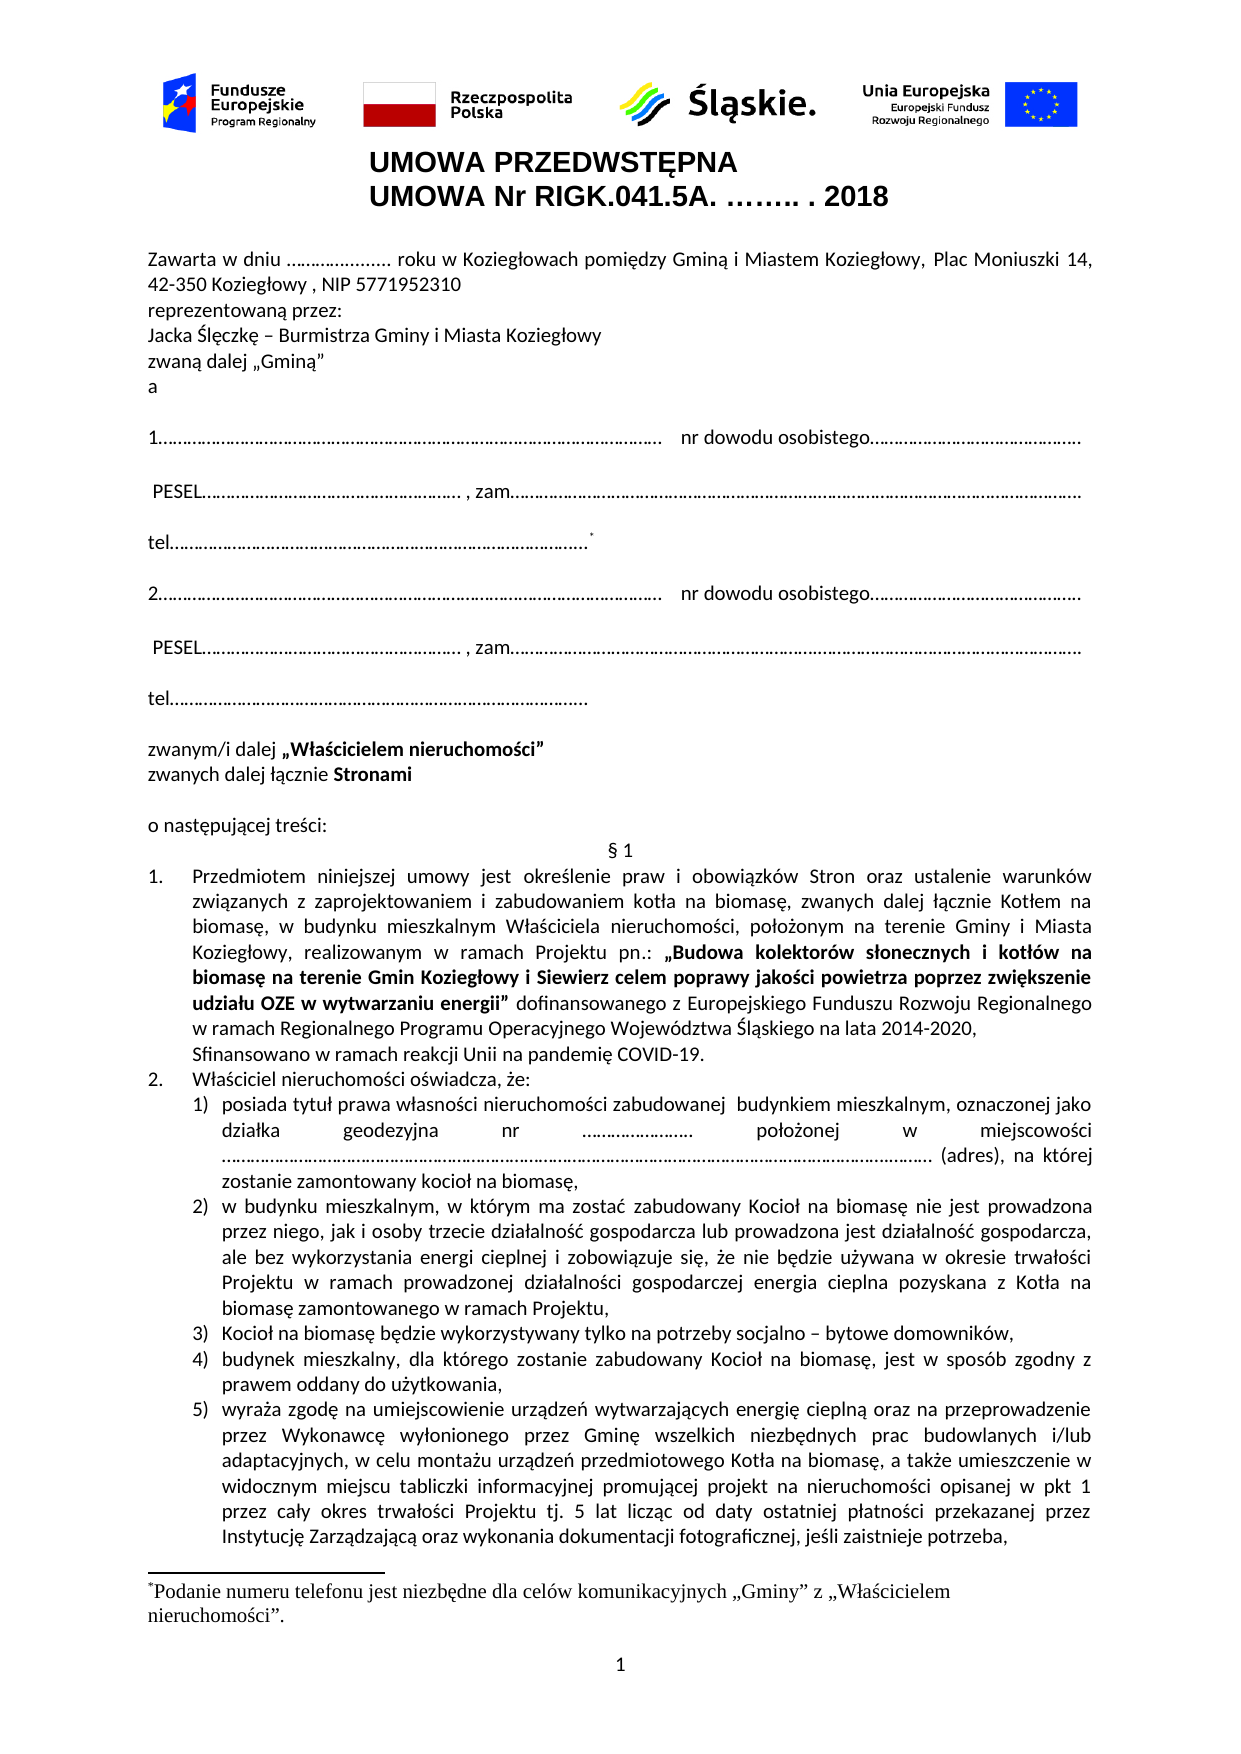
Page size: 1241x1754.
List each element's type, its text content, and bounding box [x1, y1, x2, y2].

text Zawarta w dniu …………......... roku w Koziegłowach pomiędzy Gminą i Miastem Koziegłowy, Plac Moniuszki 14, 42-350 Koziegłowy , NIP 5771952310 reprezentowaną przez: Jacka Ślęczkę – Burmistrza Gminy i Miasta Koziegłowy zwaną dalej „Gminą” [148, 246, 1093, 373]
text PESEL……………………………………………… , zam……………………………………………………….………………………………………………. [148, 634, 1093, 659]
text UMOWA Nr RIGK.041.5A. …….. . 2018 [148, 179, 1240, 213]
text zwanym/i dalej „Właścicielem nieruchomości” [148, 736, 1093, 761]
list Właściciel nieruchomości oświadcza, że: [148, 1066, 1093, 1092]
text tel…………………………………………………………………………... [148, 685, 1093, 710]
text 1…………………………………………………………………………………………… nr dowodu osobistego…………………………………….. [148, 424, 1093, 449]
text § 1 [148, 837, 1093, 863]
text 2…………………………………………………………………………………………… nr dowodu osobistego…………………………………….. [148, 580, 1093, 605]
text o następującej treści: [148, 812, 1093, 837]
text PESEL……………………………………………… , zam……………………………………………………….………………………………………………. [148, 478, 1093, 504]
list Kocioł na biomasę będzie wykorzystywany tylko na potrzeby socjalno – bytowe domowników, [192, 1320, 1093, 1346]
text zwanych dalej łącznie Stronami [148, 761, 1093, 787]
text tel…………………………………………………………………………... [148, 529, 1093, 554]
text a [148, 373, 1093, 399]
picture [147, 58, 1093, 146]
list budynek mieszkalny, dla którego zostanie zabudowany Kocioł na biomasę, jest w sposób zgodny z prawem oddany do użytkowania, [192, 1346, 1093, 1397]
list posiada tytuł prawa własności nieruchomości zabudowanej budynkiem mieszkalnym, oznaczonej jako działka geodezyjna nr ………………….. położonej w miejscowości ………………………………………………………………………………………………………………………….……… (adres), na której zostanie zamontowany kocioł na biomasę, [192, 1092, 1093, 1193]
list wyraża zgodę na umiejscowienie urządzeń wytwarzających energię cieplną oraz na przeprowadzenie przez Wykonawcę wyłonionego przez Gminę wszelkich niezbędnych prac budowlanych i/lub adaptacyjnych, w celu montażu urządzeń przedmiotowego Kotła na biomasę, a także umieszczenie w widocznym miejscu tabliczki informacyjnej promującej projekt na nieruchomości opisanej w pkt 1 przez cały okres trwałości Projektu tj. 5 lat licząc od daty ostatniej płatności przekazanej przez Instytucję Zarządzającą oraz wykonania dokumentacji fotograficznej, jeśli zaistnieje potrzeba, [192, 1397, 1093, 1549]
text UMOWA PRZEDWSTĘPNA [148, 146, 1240, 179]
list Przedmiotem niniejszej umowy jest określenie praw i obowiązków Stron oraz ustalenie warunków związanych z zaprojektowaniem i zabudowaniem kotła na biomasę, zwanych dalej łącznie Kotłem na biomasę, w budynku mieszkalnym Właściciela nieruchomości, położonym na terenie Gminy i Miasta Koziegłowy, realizowanym w ramach Projektu pn.: „Budowa kolektorów słonecznych i kotłów na biomasę na terenie Gmin Koziegłowy i Siewierz celem poprawy jakości powietrza poprzez zwiększenie udziału OZE w wytwarzaniu energii” dofinansowanego z Europejskiego Funduszu Rozwoju Regionalnego w ramach Regionalnego Programu Operacyjnego Województwa Śląskiego na lata 2014-2020, Sfinansowano w ramach reakcji Unii na pandemię COVID-19. [148, 863, 1093, 1066]
list w budynku mieszkalnym, w którym ma zostać zabudowany Kocioł na biomasę nie jest prowadzona przez niego, jak i osoby trzecie działalność gospodarcza lub prowadzona jest działalność gospodarcza, ale bez wykorzystania energi cieplnej i zobowiązuje się, że nie będzie używana w okresie trwałości Projektu w ramach prowadzonej działalności gospodarczej energia cieplna pozyskana z Kotła na biomasę zamontowanego w ramach Projektu, [192, 1193, 1093, 1320]
